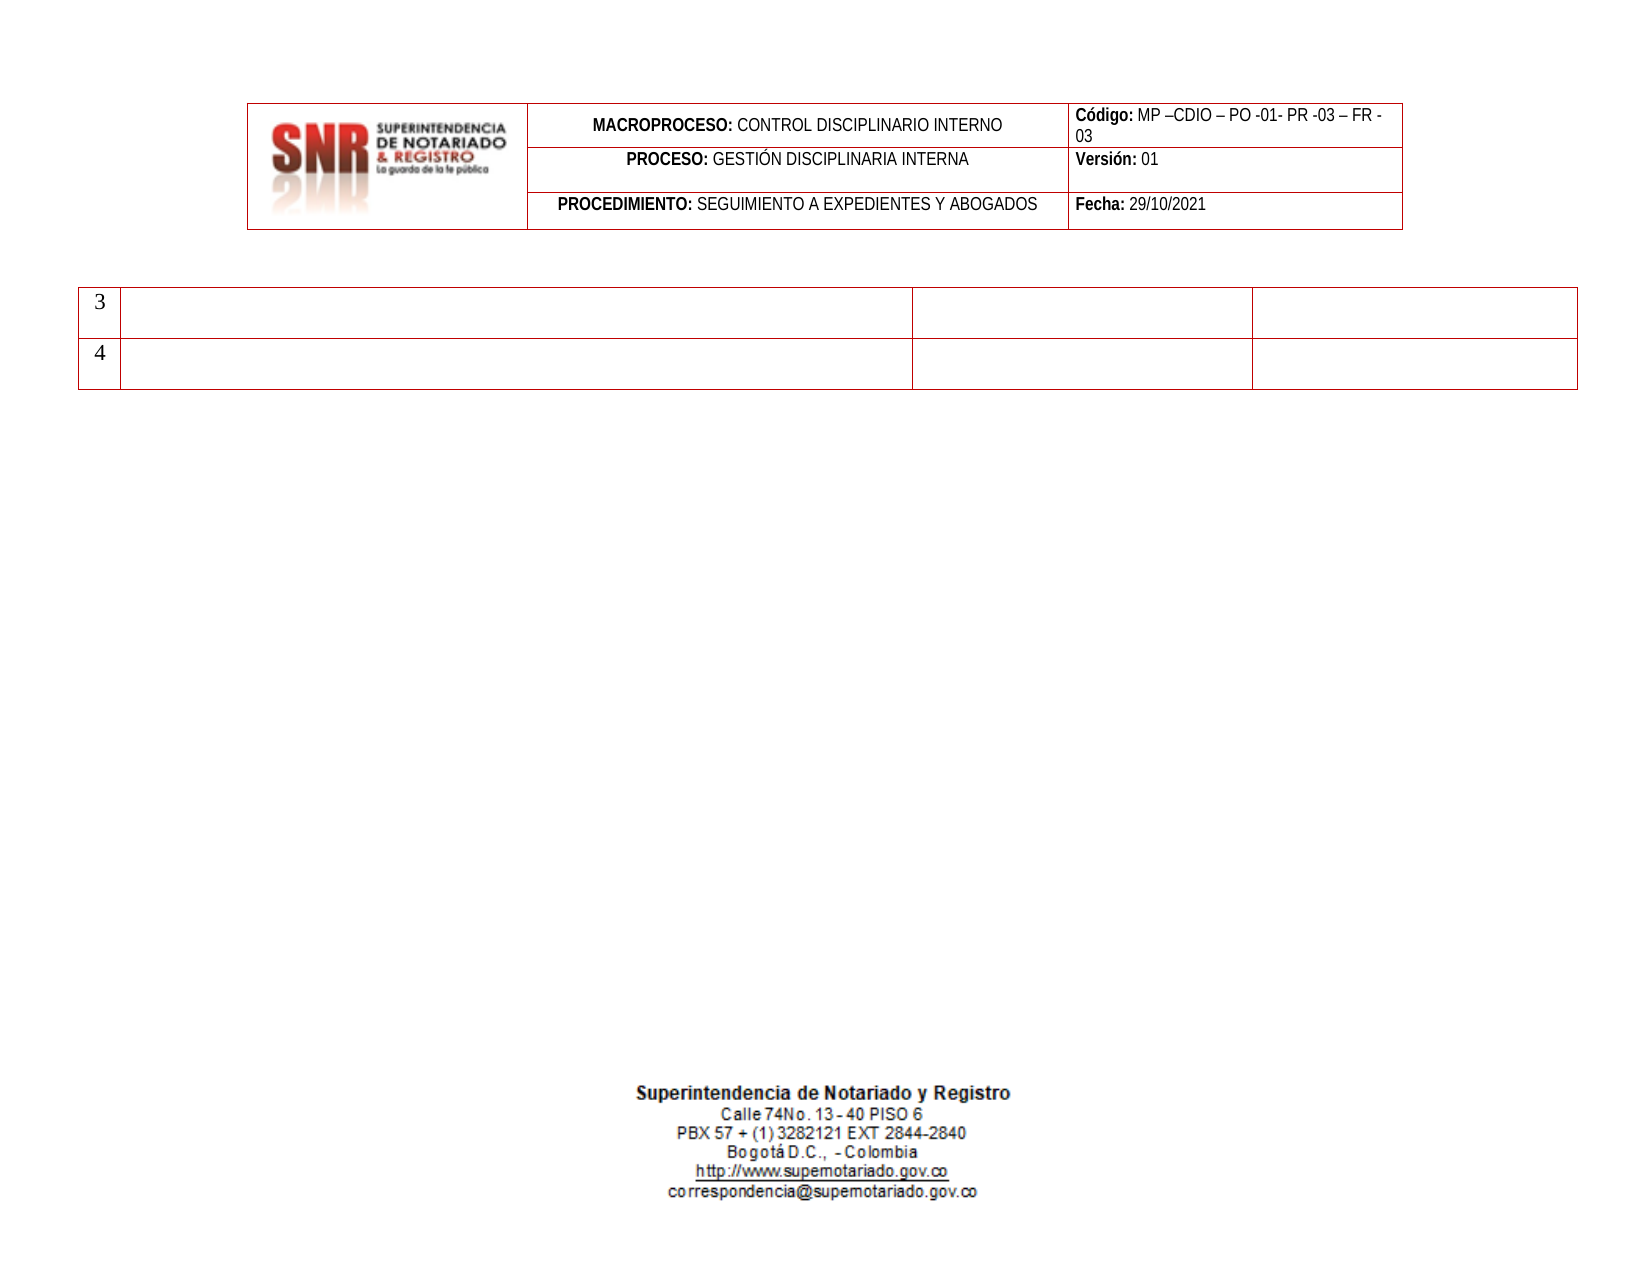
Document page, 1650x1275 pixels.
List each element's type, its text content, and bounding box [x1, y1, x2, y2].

table_cell [599, 288, 912, 338]
table_cell [121, 339, 599, 389]
table_cell 3 [79, 288, 120, 338]
table_cell [121, 288, 599, 338]
picture [627, 1078, 1023, 1221]
table_cell [599, 339, 912, 389]
table_cell [1253, 339, 1577, 389]
table_cell [1253, 288, 1577, 338]
table_cell [913, 339, 1252, 389]
table_cell 4 [79, 339, 120, 389]
table_cell [913, 288, 1252, 338]
